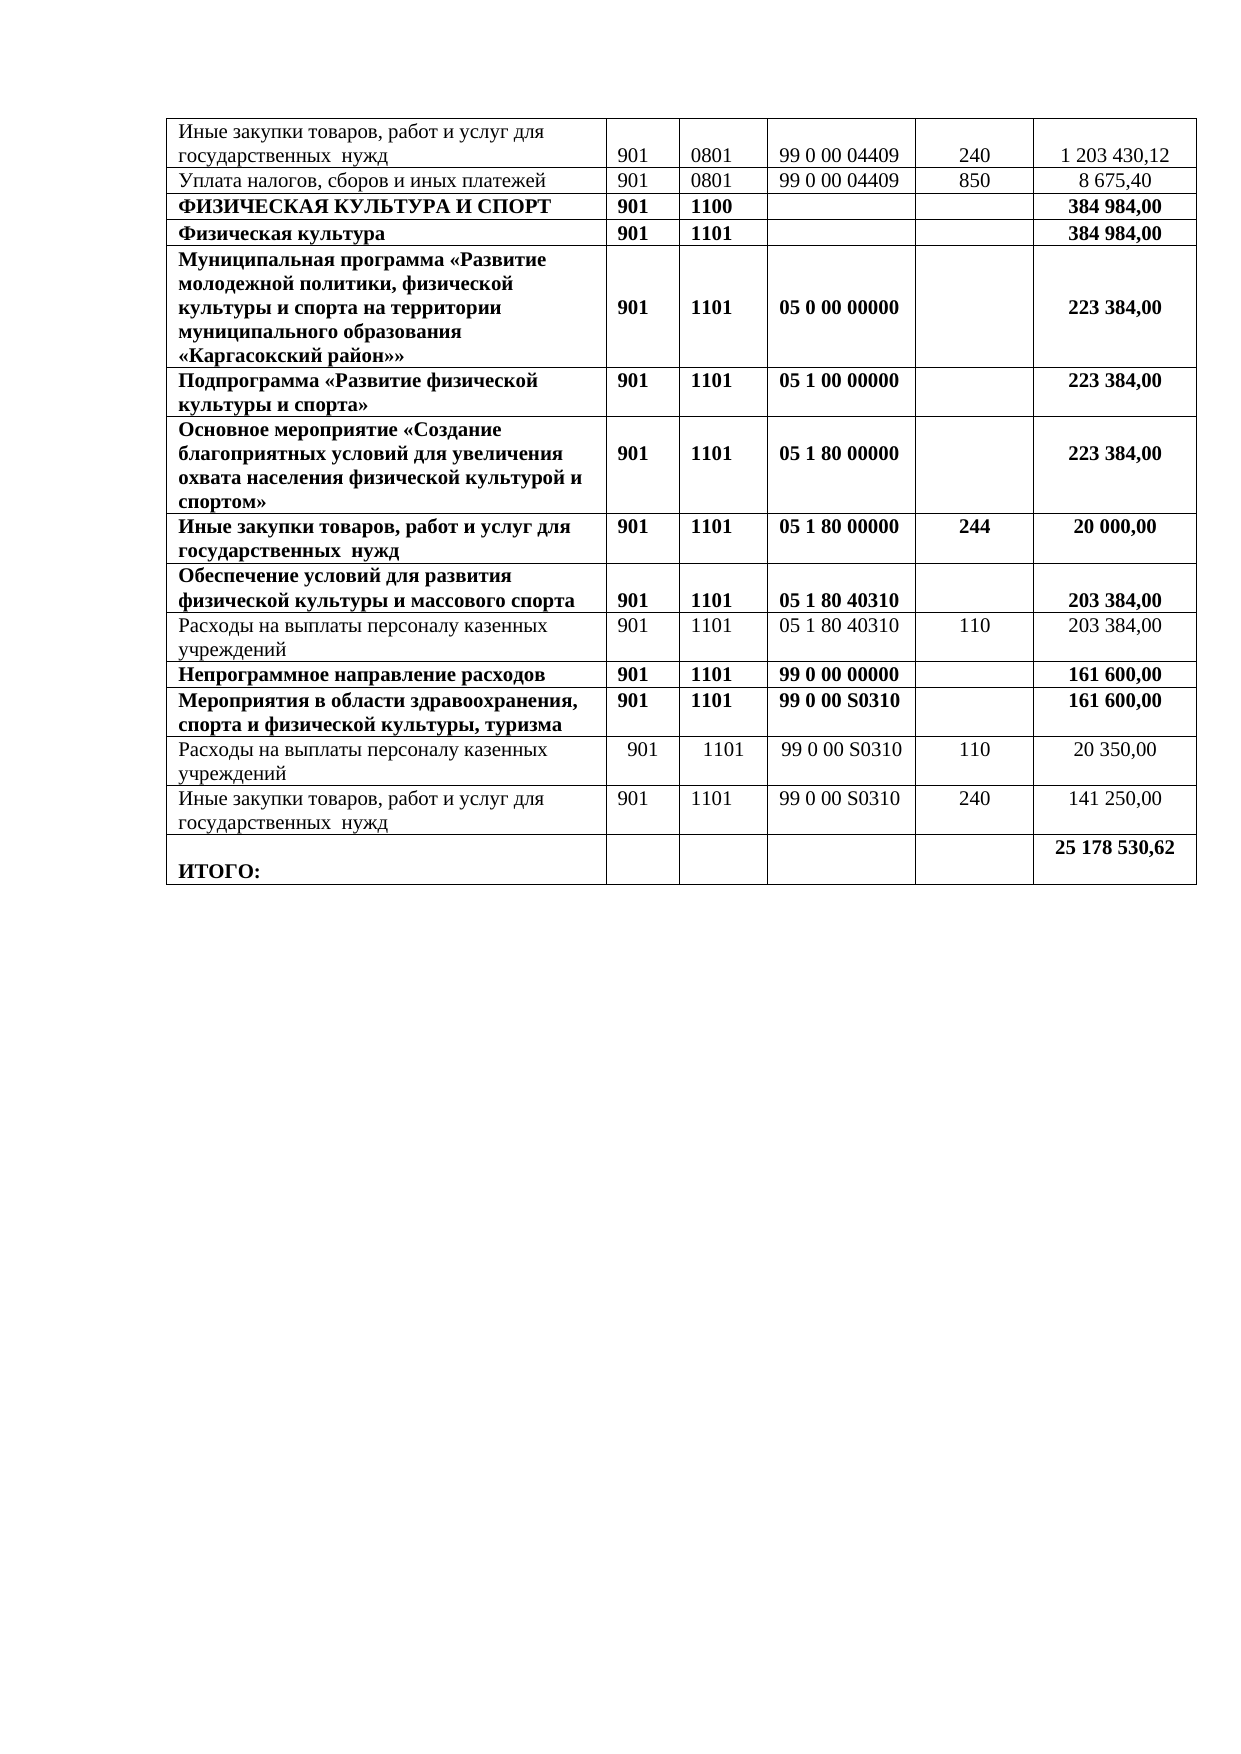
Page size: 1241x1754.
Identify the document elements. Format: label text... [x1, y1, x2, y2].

table_cell 901 [607, 662, 679, 687]
table_cell [768, 220, 915, 245]
table_cell 240 [916, 786, 1033, 834]
table_cell [916, 368, 1033, 416]
table_cell 244 [916, 514, 1033, 562]
table_cell 1101 [680, 662, 767, 687]
table_cell 901 [607, 417, 679, 513]
table_cell [607, 835, 679, 883]
table_cell [916, 835, 1033, 883]
table_cell [916, 220, 1033, 245]
table_cell 223 384,00 [1034, 417, 1196, 513]
table_cell 0801 [680, 119, 767, 167]
table_cell 901 [607, 119, 679, 167]
table_cell Физическая культура [167, 220, 606, 245]
table_cell Расходы на выплаты персоналу казенных учреждений [167, 737, 606, 785]
table_cell Основное мероприятие «Создание благоприятных условий для увеличения охвата населения физической культурой и спортом» [167, 417, 606, 513]
table_cell Иные закупки товаров, работ и услуг для государственных нужд [167, 786, 606, 834]
table_cell 901 [607, 194, 679, 219]
table_cell 20 000,00 [1034, 514, 1196, 562]
table_cell 110 [916, 613, 1033, 661]
table_cell Иные закупки товаров, работ и услуг для государственных нужд [167, 514, 606, 562]
table_cell 1101 [680, 564, 767, 612]
table_cell [916, 194, 1033, 219]
table_cell 1101 [680, 737, 767, 785]
table_cell 161 600,00 [1034, 662, 1196, 687]
table_cell 203 384,00 [1034, 564, 1196, 612]
table_cell 05 1 80 00000 [768, 417, 915, 513]
table_cell 05 1 80 40310 [768, 564, 915, 612]
table_cell 141 250,00 [1034, 786, 1196, 834]
table_cell 901 [607, 514, 679, 562]
table_cell [916, 688, 1033, 736]
table_cell 05 0 00 00000 [768, 246, 915, 367]
table_cell Обеспечение условий для развития физической культуры и массового спорта [167, 564, 606, 612]
table_cell ИТОГО: [167, 835, 606, 883]
table_cell 203 384,00 [1034, 613, 1196, 661]
table_cell 99 0 00 S0310 [768, 688, 915, 736]
table_cell 1101 [680, 417, 767, 513]
table_cell 1101 [680, 246, 767, 367]
table_cell [916, 246, 1033, 367]
table_cell 0801 [680, 168, 767, 193]
table_cell 05 1 80 40310 [768, 613, 915, 661]
table_cell Непрограммное направление расходов [167, 662, 606, 687]
table_cell 110 [916, 737, 1033, 785]
table_cell 901 [607, 613, 679, 661]
table_cell 240 [916, 119, 1033, 167]
table_cell 1101 [680, 688, 767, 736]
table_cell 1100 [680, 194, 767, 219]
table_cell 05 1 80 00000 [768, 514, 915, 562]
table_cell 99 0 00 S0310 [768, 737, 915, 785]
table_cell 20 350,00 [1034, 737, 1196, 785]
table_cell 901 [607, 246, 679, 367]
table_cell 223 384,00 [1034, 246, 1196, 367]
table_cell Уплата налогов, сборов и иных платежей [167, 168, 606, 193]
table_cell 901 [607, 168, 679, 193]
table_cell 99 0 00 04409 [768, 119, 915, 167]
table_cell Муниципальная программа «Развитие молодежной политики, физической культуры и спорта на территории муниципального образования «Каргасокский район»» [167, 246, 606, 367]
table_cell [768, 835, 915, 883]
table_cell 99 0 00 00000 [768, 662, 915, 687]
table_cell 1101 [680, 786, 767, 834]
table_cell [916, 662, 1033, 687]
table_cell [916, 564, 1033, 612]
table_cell 223 384,00 [1034, 368, 1196, 416]
table_cell Мероприятия в области здравоохранения, спорта и физической культуры, туризма [167, 688, 606, 736]
table_cell 8 675,40 [1034, 168, 1196, 193]
table_cell Расходы на выплаты персоналу казенных учреждений [167, 613, 606, 661]
table_cell 901 [607, 220, 679, 245]
table_cell 05 1 00 00000 [768, 368, 915, 416]
table_cell 1101 [680, 220, 767, 245]
table_cell ФИЗИЧЕСКАЯ КУЛЬТУРА И СПОРТ [167, 194, 606, 219]
table_cell 99 0 00 S0310 [768, 786, 915, 834]
table_cell 901 [607, 688, 679, 736]
table_cell Иные закупки товаров, работ и услуг для государственных нужд [167, 119, 606, 167]
table_cell 901 [607, 368, 679, 416]
table_cell 901 [607, 786, 679, 834]
table_cell 384 984,00 [1034, 220, 1196, 245]
table_cell 161 600,00 [1034, 688, 1196, 736]
table_cell 1101 [680, 613, 767, 661]
table_cell 901 [607, 564, 679, 612]
table_cell 99 0 00 04409 [768, 168, 915, 193]
table_cell 850 [916, 168, 1033, 193]
table_cell 901 [607, 737, 679, 785]
table_cell [916, 417, 1033, 513]
table_cell 1101 [680, 368, 767, 416]
table_cell [680, 835, 767, 883]
table_cell 1101 [680, 514, 767, 562]
table_cell 1 203 430,12 [1034, 119, 1196, 167]
table_cell 384 984,00 [1034, 194, 1196, 219]
table_cell [768, 194, 915, 219]
table_cell 25 178 530,62 [1034, 835, 1196, 883]
table_cell Подпрограмма «Развитие физической культуры и спорта» [167, 368, 606, 416]
